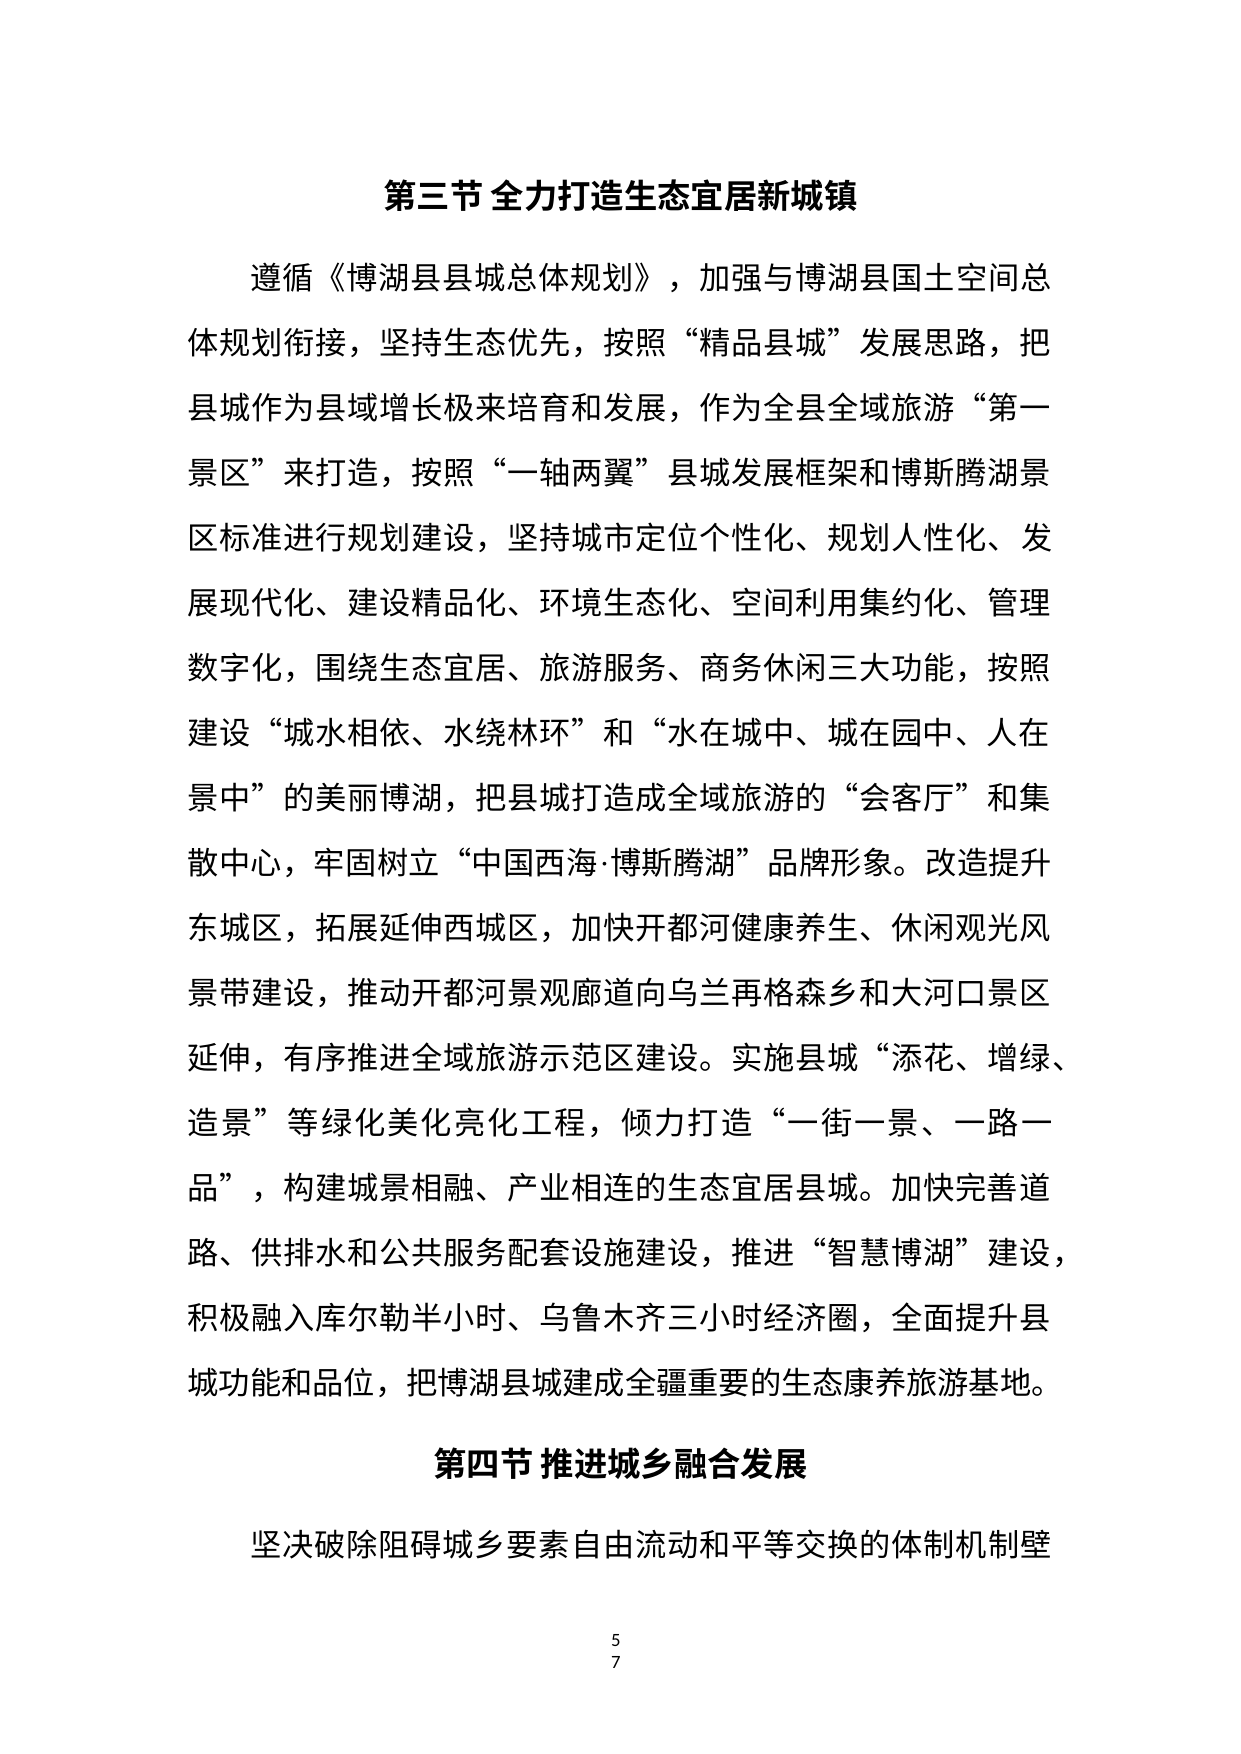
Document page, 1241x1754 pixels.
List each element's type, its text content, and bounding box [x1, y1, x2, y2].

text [187, 1511, 1053, 1576]
text 遵循《博湖县县城总体规划》，加强与博湖县国土空间总体规划衔接，坚持生态优先，按照“精品县城”发展思路，把县城作为县域增长极来培育和发展，作为全县全域旅游“第一景区”来打造，按照“一轴两翼”县城发展框架和博斯腾湖景区标准进行规划建设，坚持城市定位个性化、规划人性化、发展现代化、建设精品化、环境生态化、空间利用集约化、管理数字化，围绕生态宜居、旅游服务、商务休闲三大功能，按照建设“城水相依、水绕林环”和“水在城中、城在园中、人在景中”的美丽博湖，把县城打造成全域旅游的“会客厅”和集散中心，牢固树立“中国西海·博斯腾湖”品牌形象。改造提升东城区，拓展延伸西城区，加快开都河健康养生、休闲观光风景带建设，推动开都河景观廊道向乌兰再格森乡和大河口景区延伸，有序推进全域旅游示范区建设。实施县城“添花、增绿、造景”等绿化美化亮化工程，倾力打造“一街一景、一路一品”，构建城景相融、产业相连的生态宜居县城。加快完善道路、供排水和公共服务配套设施建设，推进“智慧博湖”建设，积极融入库尔勒半小时、乌鲁木齐三小时经济圈，全面提升县城功能和品位，把博湖县城建成全疆重要的生态康养旅游基地。 [187, 243, 1053, 1413]
list 第三节 全力打造生态宜居新城镇 [187, 162, 1053, 227]
list 第四节 推进城乡融合发展 [187, 1429, 1053, 1494]
